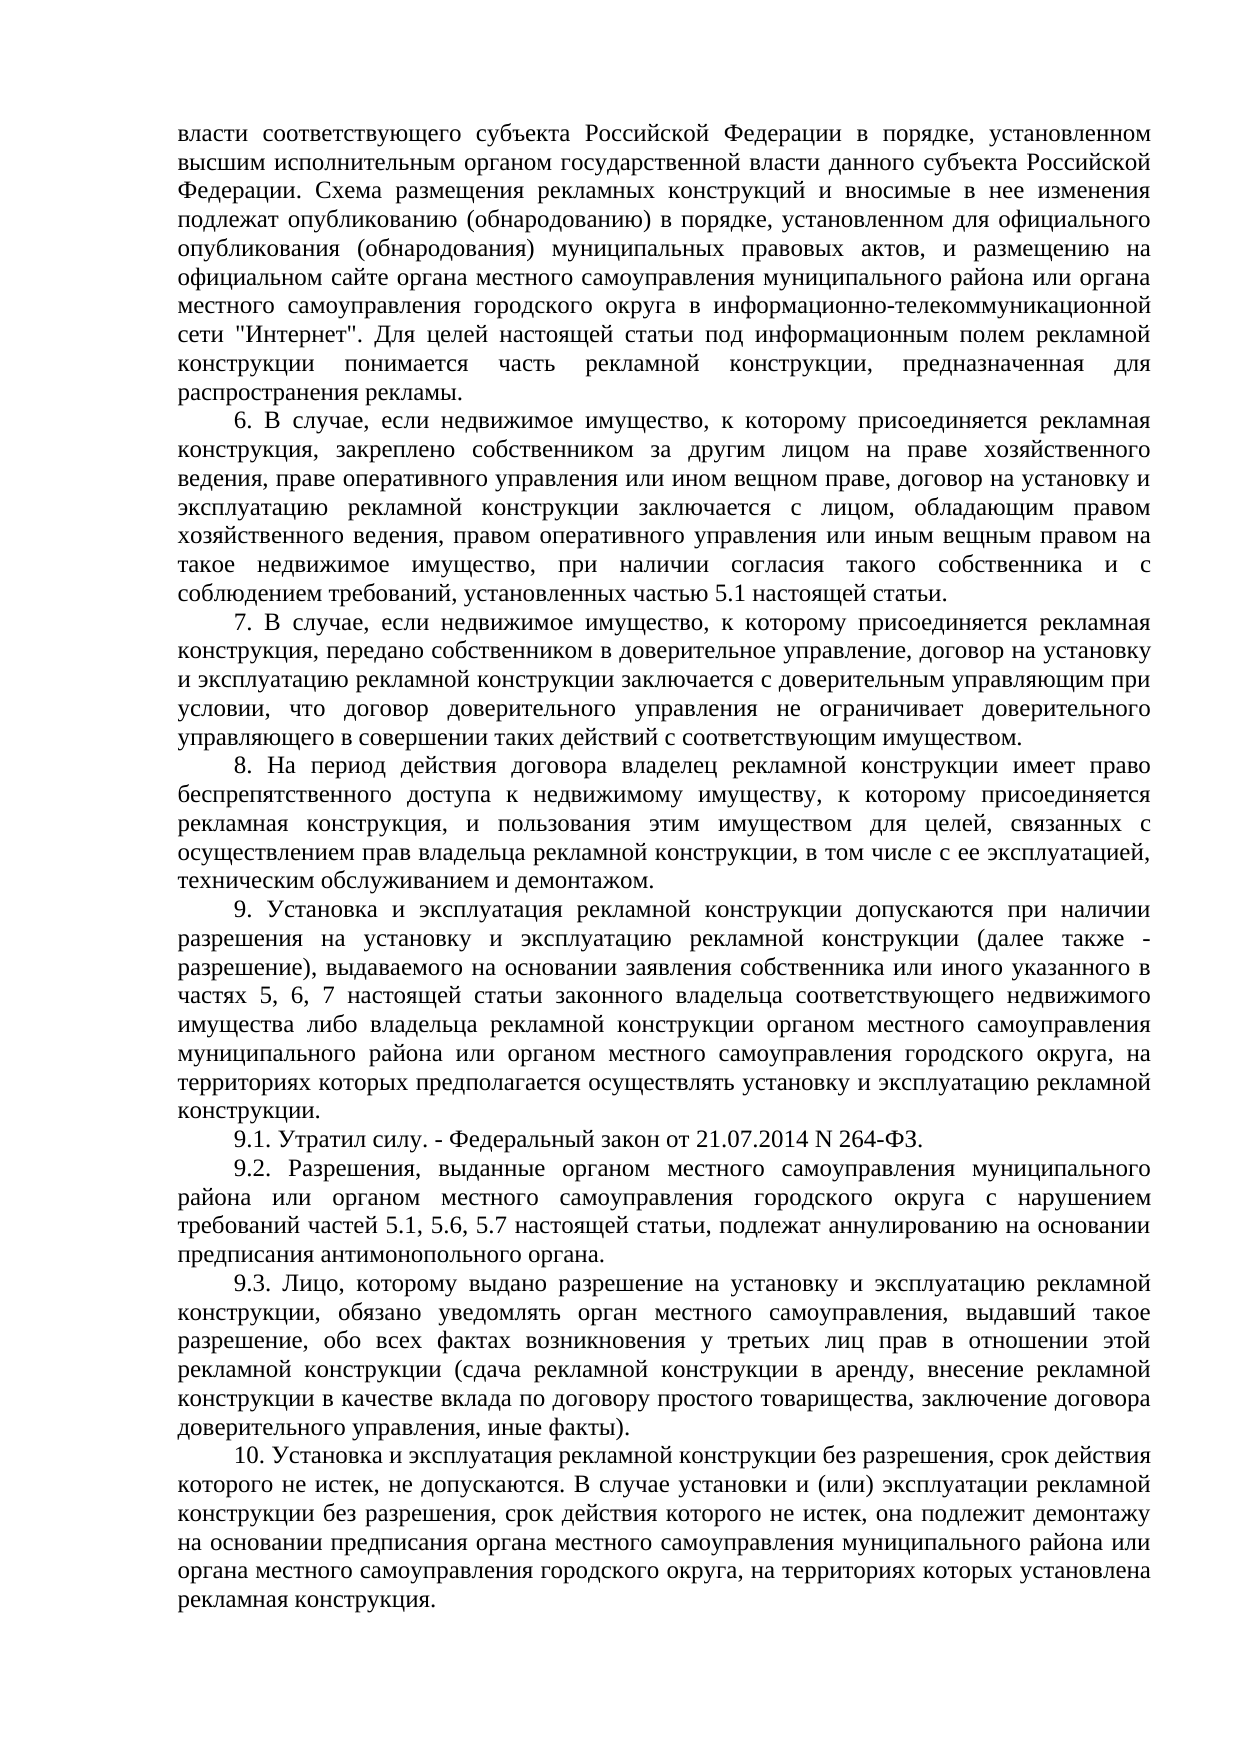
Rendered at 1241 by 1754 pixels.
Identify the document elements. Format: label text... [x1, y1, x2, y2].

text 10. Установка и эксплуатация рекламной конструкции без разрешения, срок действия которого не истек, не допускаются. В случае установки и (или) эксплуатации рекламной конструкции без разрешения, срок действия которого не истек, она подлежит демонтажу на основании предписания органа местного самоуправления муниципального района или органа местного самоуправления городского округа, на территориях которых установлена рекламная конструкция. [177, 1441, 1152, 1613]
text 6. В случае, если недвижимое имущество, к которому присоединяется рекламная конструкция, закреплено собственником за другим лицом на праве хозяйственного ведения, праве оперативного управления или ином вещном праве, договор на установку и эксплуатацию рекламной конструкции заключается с лицом, обладающим правом хозяйственного ведения, правом оперативного управления или иным вещным правом на такое недвижимое имущество, при наличии согласия такого собственника и с соблюдением требований, установленных частью 5.1 настоящей статьи. [177, 406, 1152, 607]
text 9.2. Разрешения, выданные органом местного самоуправления муниципального района или органом местного самоуправления городского округа с нарушением требований частей 5.1, 5.6, 5.7 настоящей статьи, подлежат аннулированию на основании предписания антимонопольного органа. [177, 1153, 1152, 1268]
text 7. В случае, если недвижимое имущество, к которому присоединяется рекламная конструкция, передано собственником в доверительное управление, договор на установку и эксплуатацию рекламной конструкции заключается с доверительным управляющим при условии, что договор доверительного управления не ограничивает доверительного управляющего в совершении таких действий с соответствующим имуществом. [177, 607, 1152, 751]
text 8. На период действия договора владелец рекламной конструкции имеет право беспрепятственного доступа к недвижимому имуществу, к которому присоединяется рекламная конструкция, и пользования этим имуществом для целей, связанных с осуществлением прав владельца рекламной конструкции, в том числе с ее эксплуатацией, техническим обслуживанием и демонтажом. [177, 751, 1152, 894]
text 9.1. Утратил силу. - Федеральный закон от 21.07.2014 N 264-ФЗ. [177, 1124, 1152, 1153]
text 9. Установка и эксплуатация рекламной конструкции допускаются при наличии разрешения на установку и эксплуатацию рекламной конструкции (далее также - разрешение), выдаваемого на основании заявления собственника или иного указанного в частях 5, 6, 7 настоящей статьи законного владельца соответствующего недвижимого имущества либо владельца рекламной конструкции органом местного самоуправления муниципального района или органом местного самоуправления городского округа, на территориях которых предполагается осуществлять установку и эксплуатацию рекламной конструкции. [177, 894, 1152, 1124]
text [177, 118, 1152, 406]
text 9.3. Лицо, которому выдано разрешение на установку и эксплуатацию рекламной конструкции, обязано уведомлять орган местного самоуправления, выдавший такое разрешение, обо всех фактах возникновения у третьих лиц прав в отношении этой рекламной конструкции (сдача рекламной конструкции в аренду, внесение рекламной конструкции в качестве вклада по договору простого товарищества, заключение договора доверительного управления, иные факты). [177, 1268, 1152, 1441]
